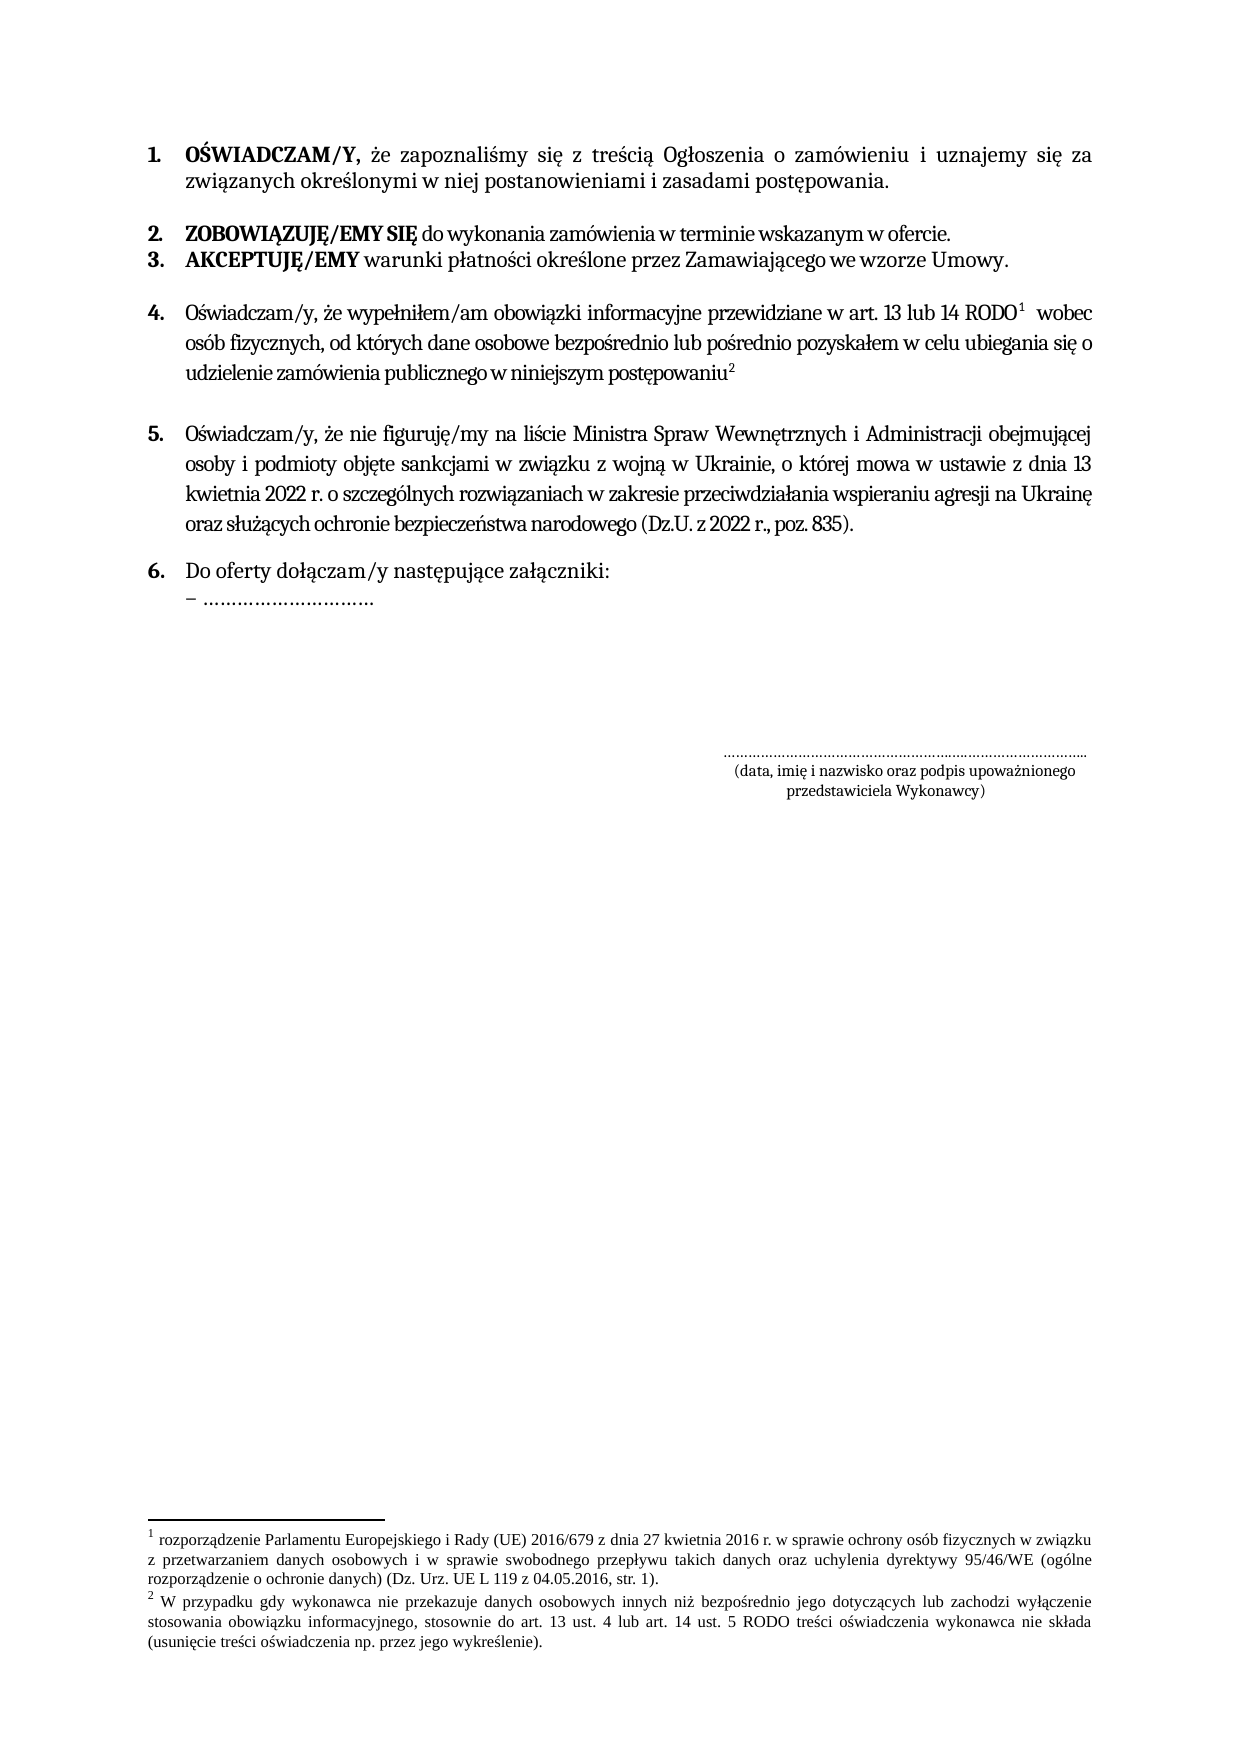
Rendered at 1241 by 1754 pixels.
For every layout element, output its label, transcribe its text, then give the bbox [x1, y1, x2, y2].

list ZOBOWIĄZUJĘ/EMY SIĘ do wykonania zamówienia w terminie wskazanym w ofercie. [148, 220, 1093, 247]
text – ………………………… [185, 584, 1093, 611]
text (data, imię i nazwisko oraz podpis upoważnionego przedstawiciela Wykonawcy) [679, 762, 1093, 800]
list Do oferty dołączam/y następujące załączniki: [148, 558, 1093, 584]
text ……………………………………………….….……………………….. [679, 743, 1093, 762]
list Oświadczam/y, że wypełniłem/am obowiązki informacyjne przewidziane w art. 13 lub 14 RODO wobec osób fizycznych, od których dane osobowe bezpośrednio lub pośrednio pozyskałem w celu ubiegania się o udzielenie zamówienia publicznego w niniejszym postępowaniu [148, 298, 1093, 387]
list AKCEPTUJĘ/EMY warunki płatności określone przez Zamawiającego we wzorze Umowy. [148, 247, 1093, 273]
list Oświadczam/y, że nie figuruję/my na liście Ministra Spraw Wewnętrznych i Administracji obejmującej osoby i podmioty objęte sankcjami w związku z wojną w Ukrainie, o której mowa w ustawie z dnia 13 kwietnia 2022 r. o szczególnych rozwiązaniach w zakresie przeciwdziałania wspieraniu agresji na Ukrainę oraz służących ochronie bezpieczeństwa narodowego (Dz.U. z 2022 r., poz. 835). [148, 421, 1093, 538]
list OŚWIADCZAM/Y, że zapoznaliśmy się z treścią Ogłoszenia o zamówieniu i uznajemy się za związanych określonymi w niej postanowieniami i zasadami postępowania. [148, 141, 1093, 194]
